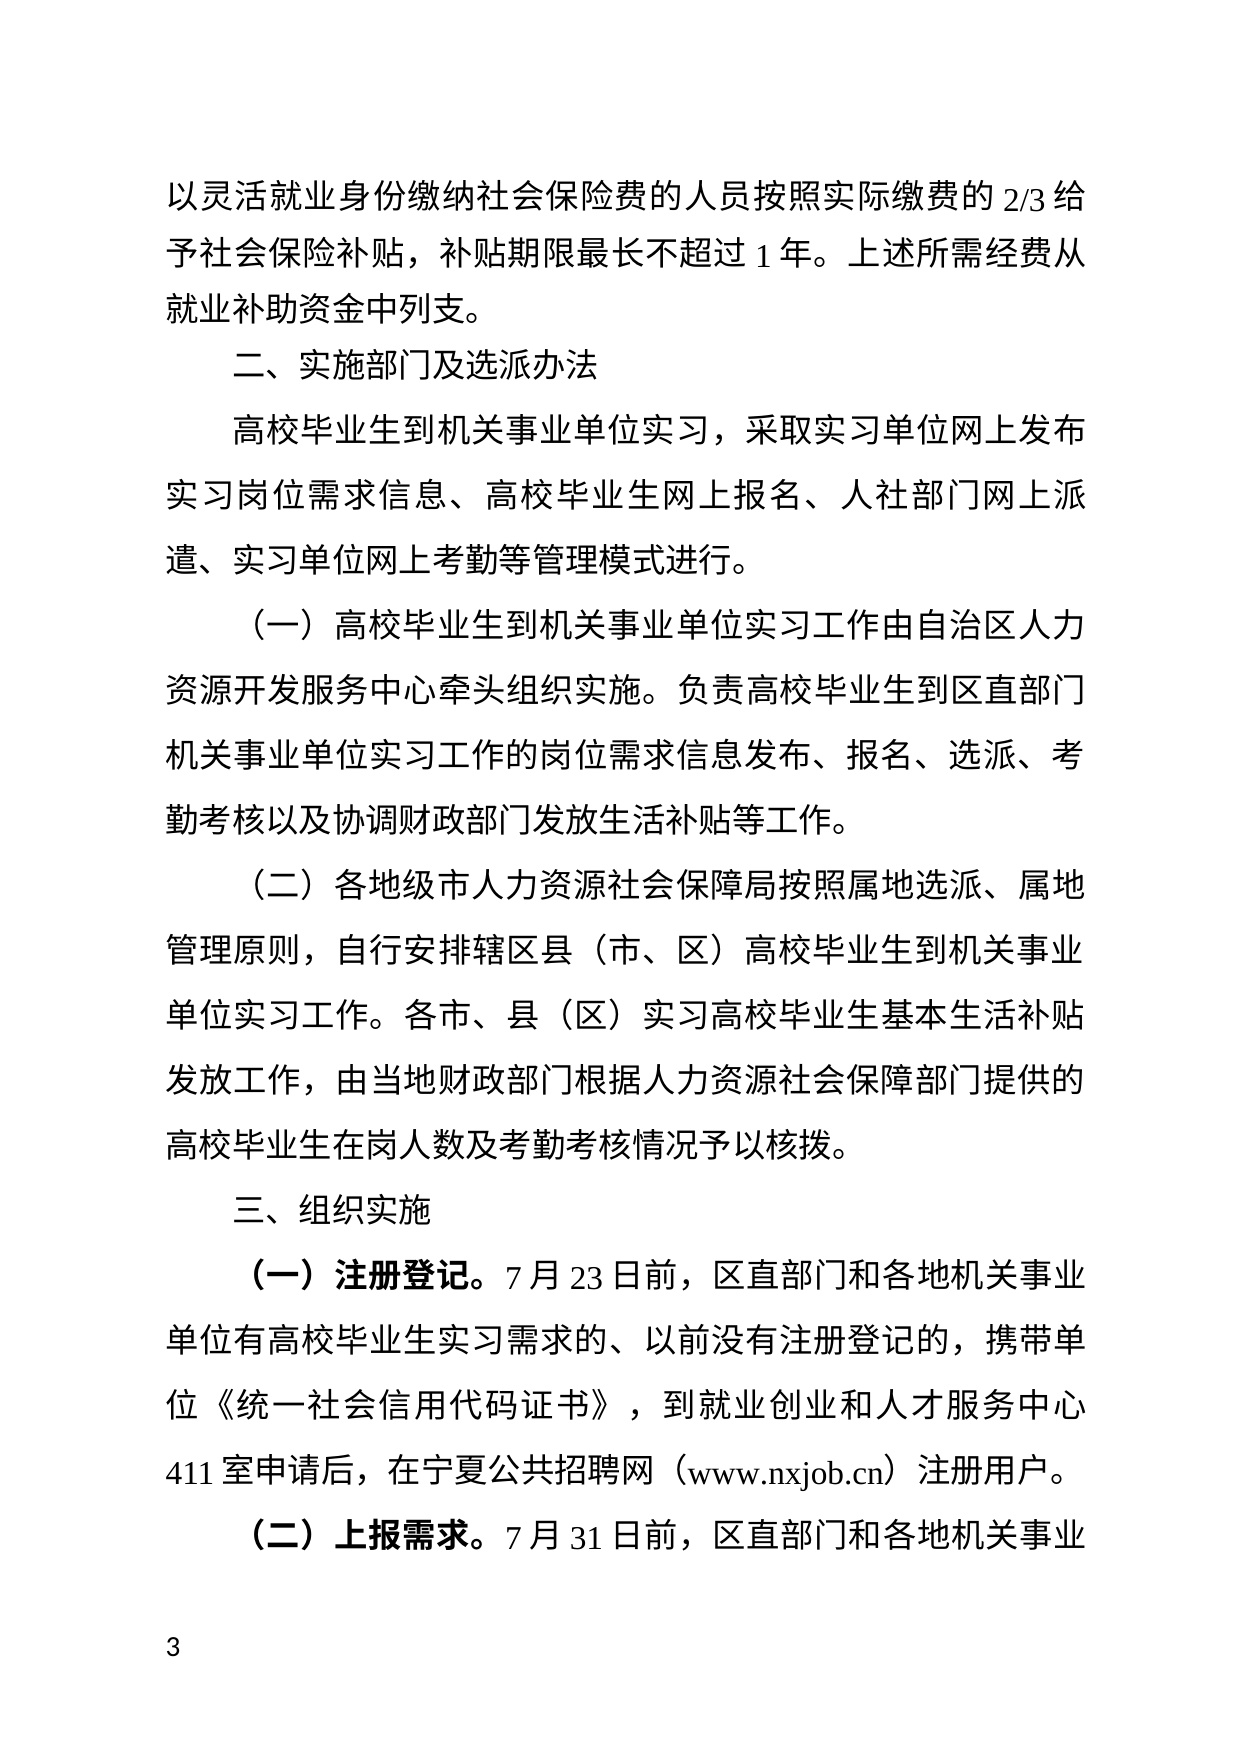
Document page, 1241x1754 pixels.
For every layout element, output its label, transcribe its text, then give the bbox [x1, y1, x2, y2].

text （一）注册登记。7月23日前，区直部门和各地机关事业单位有高校毕业生实习需求的、以前没有注册登记的，携带单位《统一社会信用代码证书》，到就业创业和人才服务中心411室申请后，在宁夏公共招聘网（www.nxjob.cn）注册用户。 [165, 1232, 1087, 1492]
text （二）各地级市人力资源社会保障局按照属地选派、属地管理原则，自行安排辖区县（市、区）高校毕业生到机关事业单位实习工作。各市、县（区）实习高校毕业生基本生活补贴发放工作，由当地财政部门根据人力资源社会保障部门提供的高校毕业生在岗人数及考勤考核情况予以核拨。 [165, 842, 1087, 1167]
text 高校毕业生到机关事业单位实习，采取实习单位网上发布实习岗位需求信息、高校毕业生网上报名、人社部门网上派遣、实习单位网上考勤等管理模式进行。 [165, 387, 1087, 582]
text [165, 1492, 1087, 1557]
text （一）高校毕业生到机关事业单位实习工作由自治区人力资源开发服务中心牵头组织实施。负责高校毕业生到区直部门机关事业单位实习工作的岗位需求信息发布、报名、选派、考勤考核以及协调财政部门发放生活补贴等工作。 [165, 582, 1087, 842]
text 三、组织实施 [165, 1167, 1087, 1232]
text 二、实施部门及选派办法 [165, 331, 1087, 387]
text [165, 162, 1087, 331]
